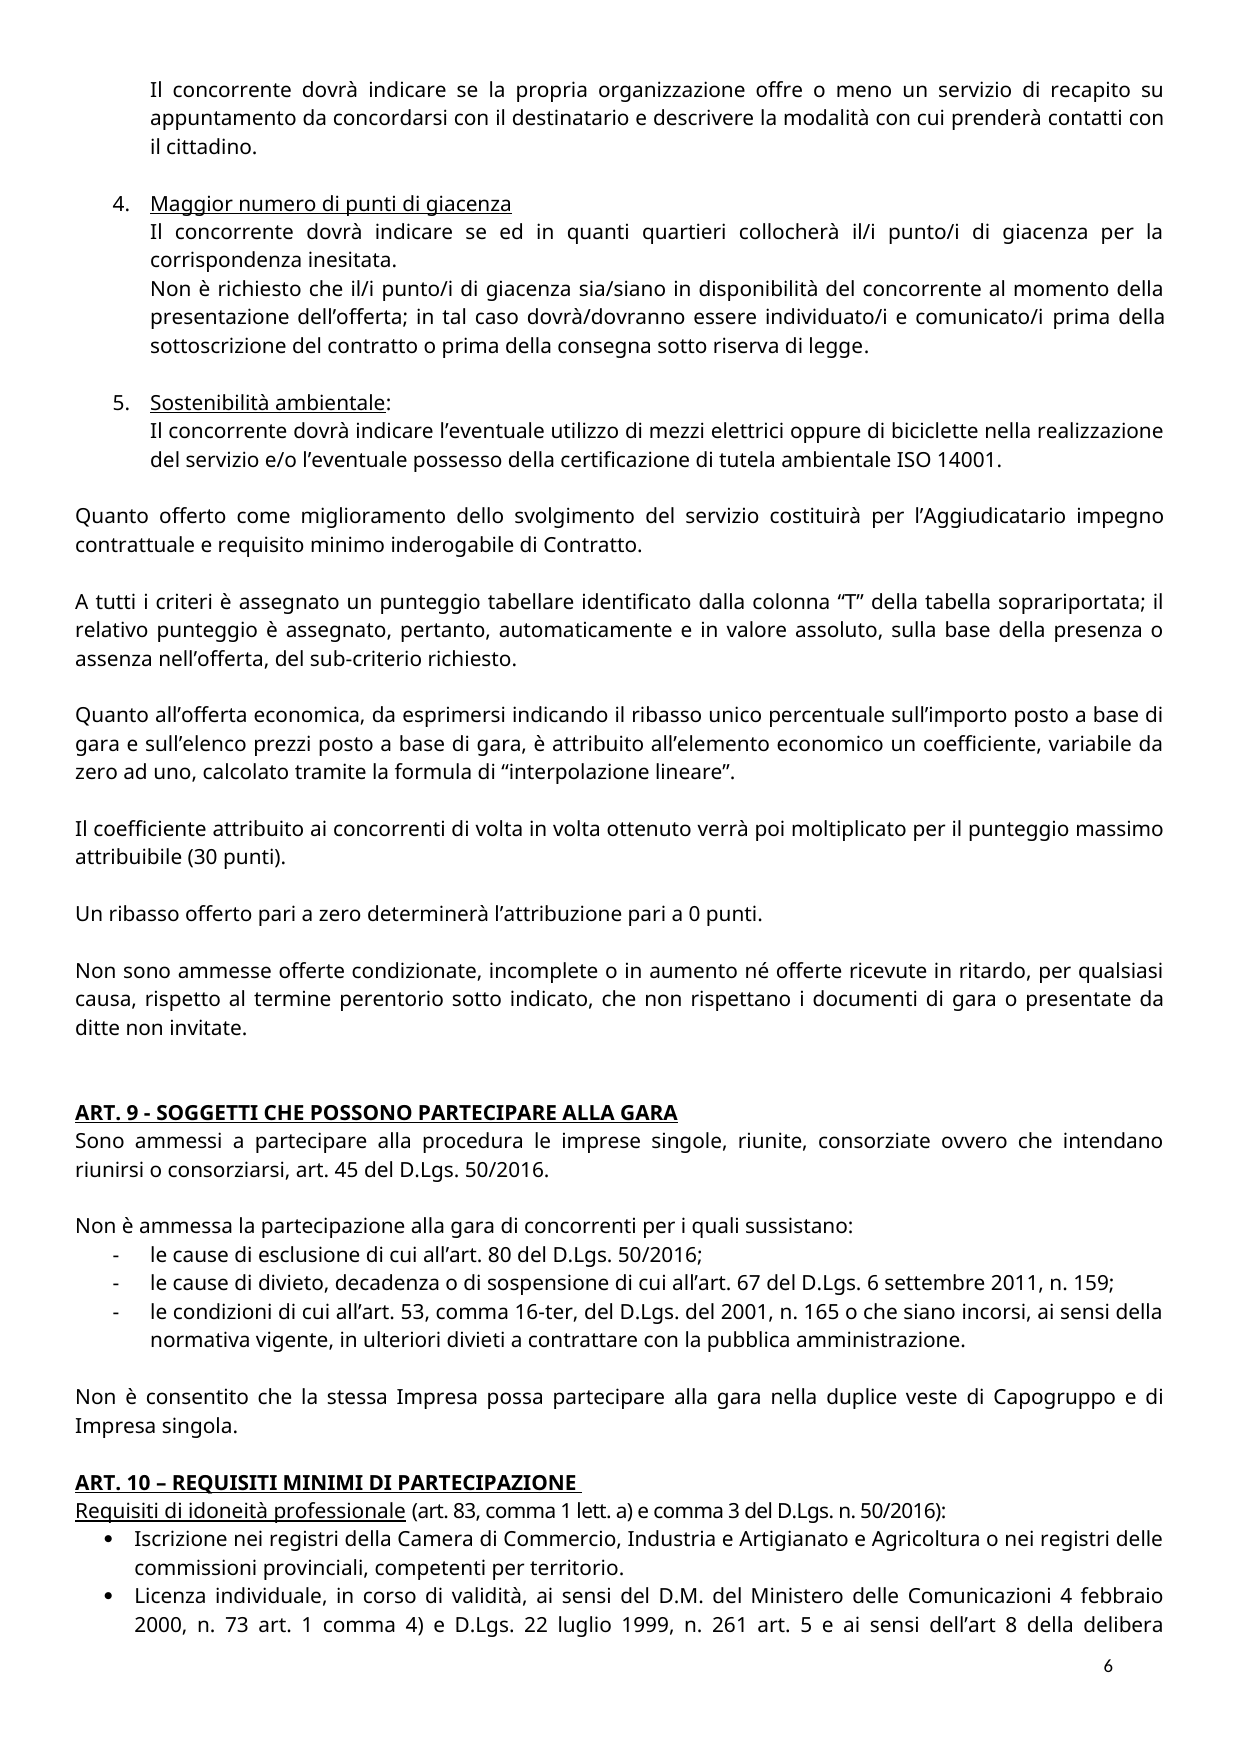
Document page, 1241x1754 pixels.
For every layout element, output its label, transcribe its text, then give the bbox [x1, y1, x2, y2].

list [104, 1581, 1165, 1638]
text Non è richiesto che il/i punto/i di giacenza sia/siano in disponibilità del concorrente al momento della presentazione dell’offerta; in tal caso dovrà/dovranno essere individuato/i e comunicato/i prima della sottoscrizione del contratto o prima della consegna sotto riserva di legge. [150, 274, 1165, 359]
text A tutti i criteri è assegnato un punteggio tabellare identificato dalla colonna “T” della tabella soprariportata; il relativo punteggio è assegnato, pertanto, automaticamente e in valore assoluto, sulla base della presenza o assenza nell’offerta, del sub-criterio richiesto. [75, 587, 1165, 672]
text Quanto all’offerta economica, da esprimersi indicando il ribasso unico percentuale sull’importo posto a base di gara e sull’elenco prezzi posto a base di gara, è attribuito all’elemento economico un coefficiente, variabile da zero ad uno, calcolato tramite la formula di “interpolazione lineare”. [75, 700, 1165, 786]
text Sono ammessi a partecipare alla procedura le imprese singole, riunite, consorziate ovvero che intendano riunirsi o consorziarsi, art. 45 del D.Lgs. 50/2016. [75, 1126, 1165, 1183]
text Il concorrente dovrà indicare se ed in quanti quartieri collocherà il/i punto/i di giacenza per la corrispondenza inesitata. [150, 217, 1165, 274]
text Requisiti di idoneità professionale (art. 83, comma 1 lett. a) e comma 3 del D.Lgs. n. 50/2016): [75, 1496, 1165, 1524]
list le condizioni di cui all’art. 53, comma 16-ter, del D.Lgs. del 2001, n. 165 o che siano incorsi, ai sensi della normativa vigente, in ulteriori divieti a contrattare con la pubblica amministrazione. [112, 1297, 1165, 1354]
list le cause di esclusione di cui all’art. 80 del D.Lgs. 50/2016; [112, 1240, 1165, 1268]
text Quanto offerto come miglioramento dello svolgimento del servizio costituirà per l’Aggiudicatario impegno contrattuale e requisito minimo inderogabile di Contratto. [75, 502, 1165, 558]
text Un ribasso offerto pari a zero determinerà l’attribuzione pari a 0 punti. [75, 899, 1165, 927]
list le cause di divieto, decadenza o di sospensione di cui all’art. 67 del D.Lgs. 6 settembre 2011, n. 159; [112, 1268, 1165, 1297]
list Maggior numero di punti di giacenza [112, 189, 1165, 217]
text ART. 10 – REQUISITI MINIMI DI PARTECIPAZIONE [75, 1468, 1165, 1496]
text Non sono ammesse offerte condizionate, incomplete o in aumento né offerte ricevute in ritardo, per qualsiasi causa, rispetto al termine perentorio sotto indicato, che non rispettano i documenti di gara o presentate da ditte non invitate. [75, 956, 1165, 1041]
list Sostenibilità ambientale: [112, 388, 1165, 416]
text Il coefficiente attribuito ai concorrenti di volta in volta ottenuto verrà poi moltiplicato per il punteggio massimo attribuibile (30 punti). [75, 814, 1165, 871]
text Il concorrente dovrà indicare l’eventuale utilizzo di mezzi elettrici oppure di biciclette nella realizzazione del servizio e/o l’eventuale possesso della certificazione di tutela ambientale ISO 14001. [150, 416, 1165, 473]
text Non è ammessa la partecipazione alla gara di concorrenti per i quali sussistano: [75, 1212, 1165, 1240]
text Non è consentito che la stessa Impresa possa partecipare alla gara nella duplice veste di Capogruppo e di Impresa singola. [75, 1382, 1165, 1439]
text Il concorrente dovrà indicare se la propria organizzazione offre o meno un servizio di recapito su appuntamento da concordarsi con il destinatario e descrivere la modalità con cui prenderà contatti con il cittadino. [150, 75, 1165, 160]
text ART. 9 - SOGGETTI CHE POSSONO PARTECIPARE ALLA GARA [75, 1098, 1165, 1126]
list Iscrizione nei registri della Camera di Commercio, Industria e Artigianato e Agricoltura o nei registri delle commissioni provinciali, competenti per territorio. [104, 1524, 1165, 1581]
